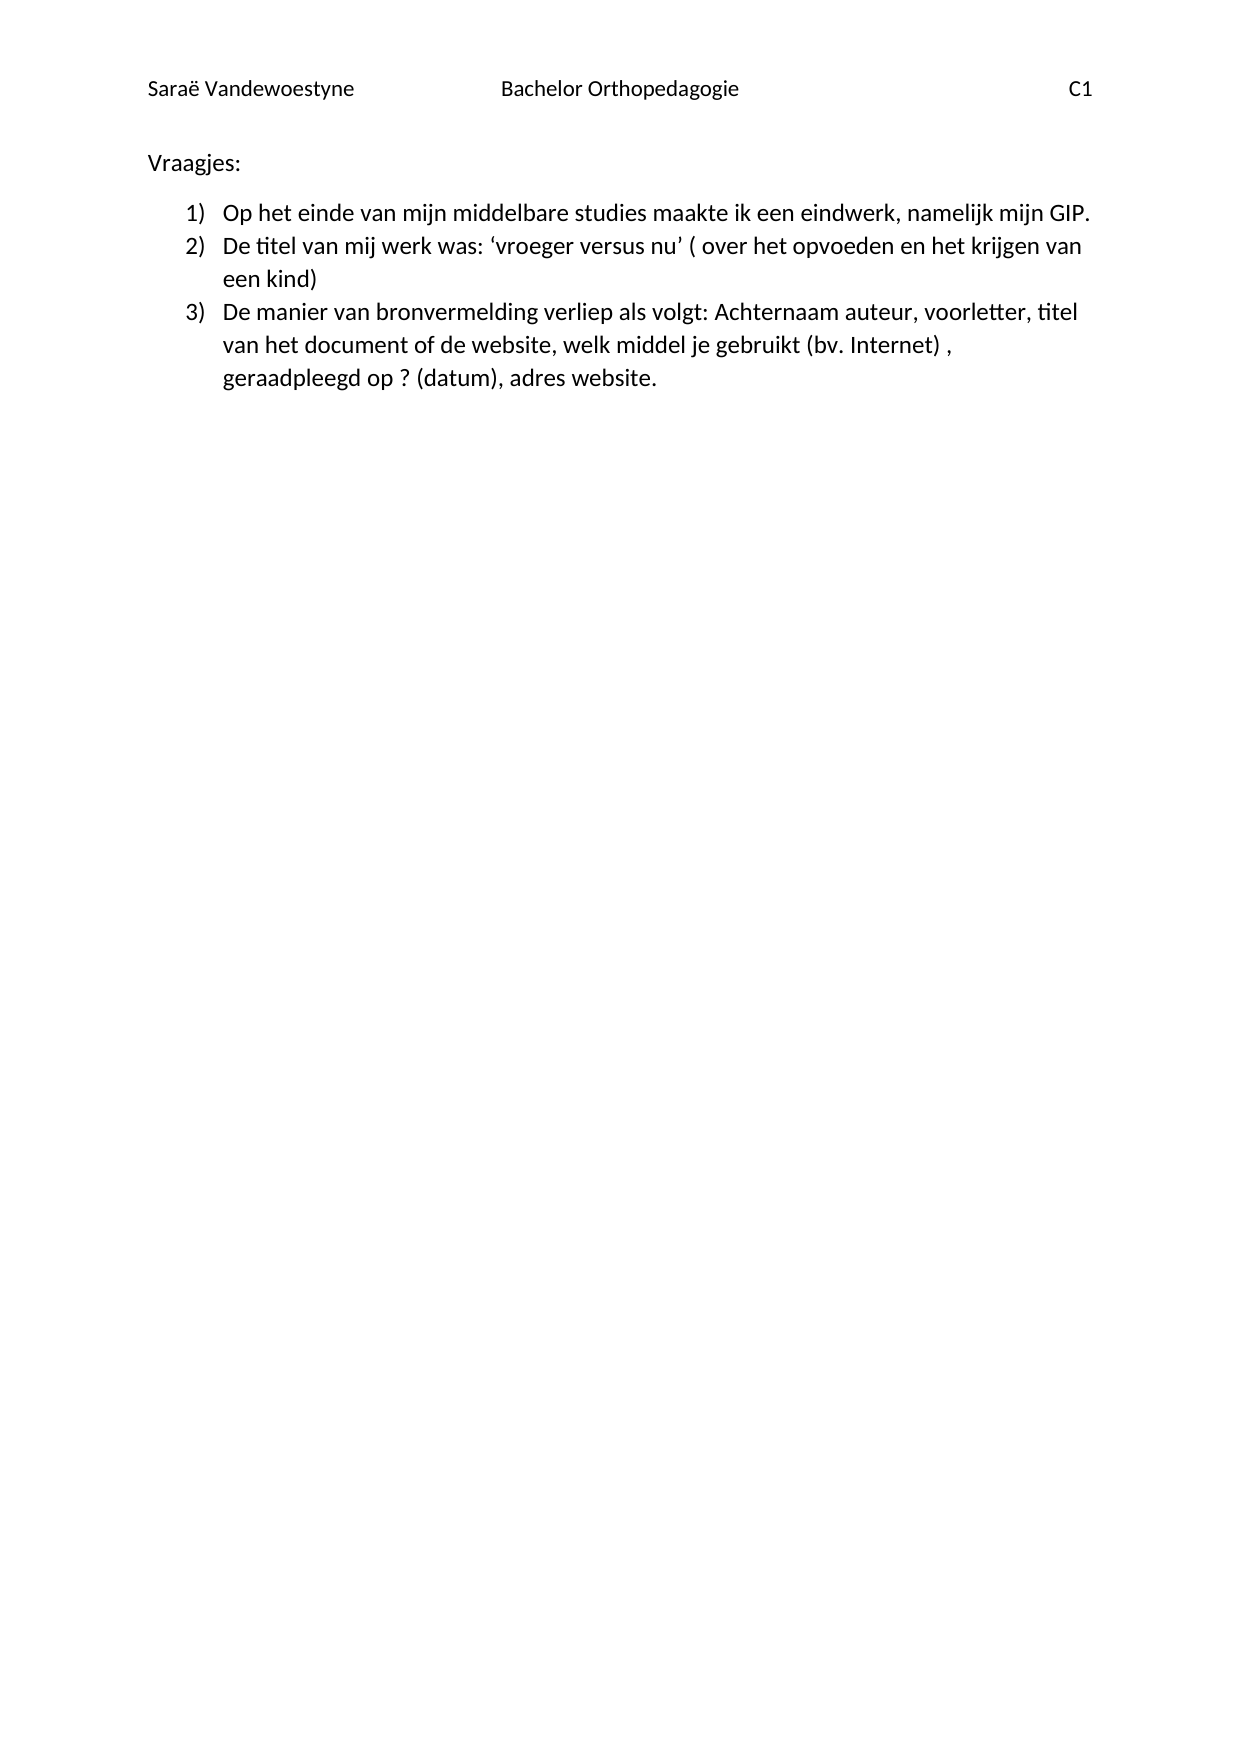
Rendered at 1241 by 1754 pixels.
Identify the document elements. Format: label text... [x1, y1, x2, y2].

list De manier van bronvermelding verliep als volgt: Achternaam auteur, voorletter, titel van het document of de website, welk middel je gebruikt (bv. Internet) , geraadpleegd op ? (datum), adres website. [185, 296, 1093, 392]
list Op het einde van mijn middelbare studies maakte ik een eindwerk, namelijk mijn GIP. [185, 197, 1093, 228]
text Vraagjes: [148, 148, 1093, 178]
list De titel van mij werk was: ‘vroeger versus nu’ ( over het opvoeden en het krijgen van een kind) [185, 230, 1093, 293]
